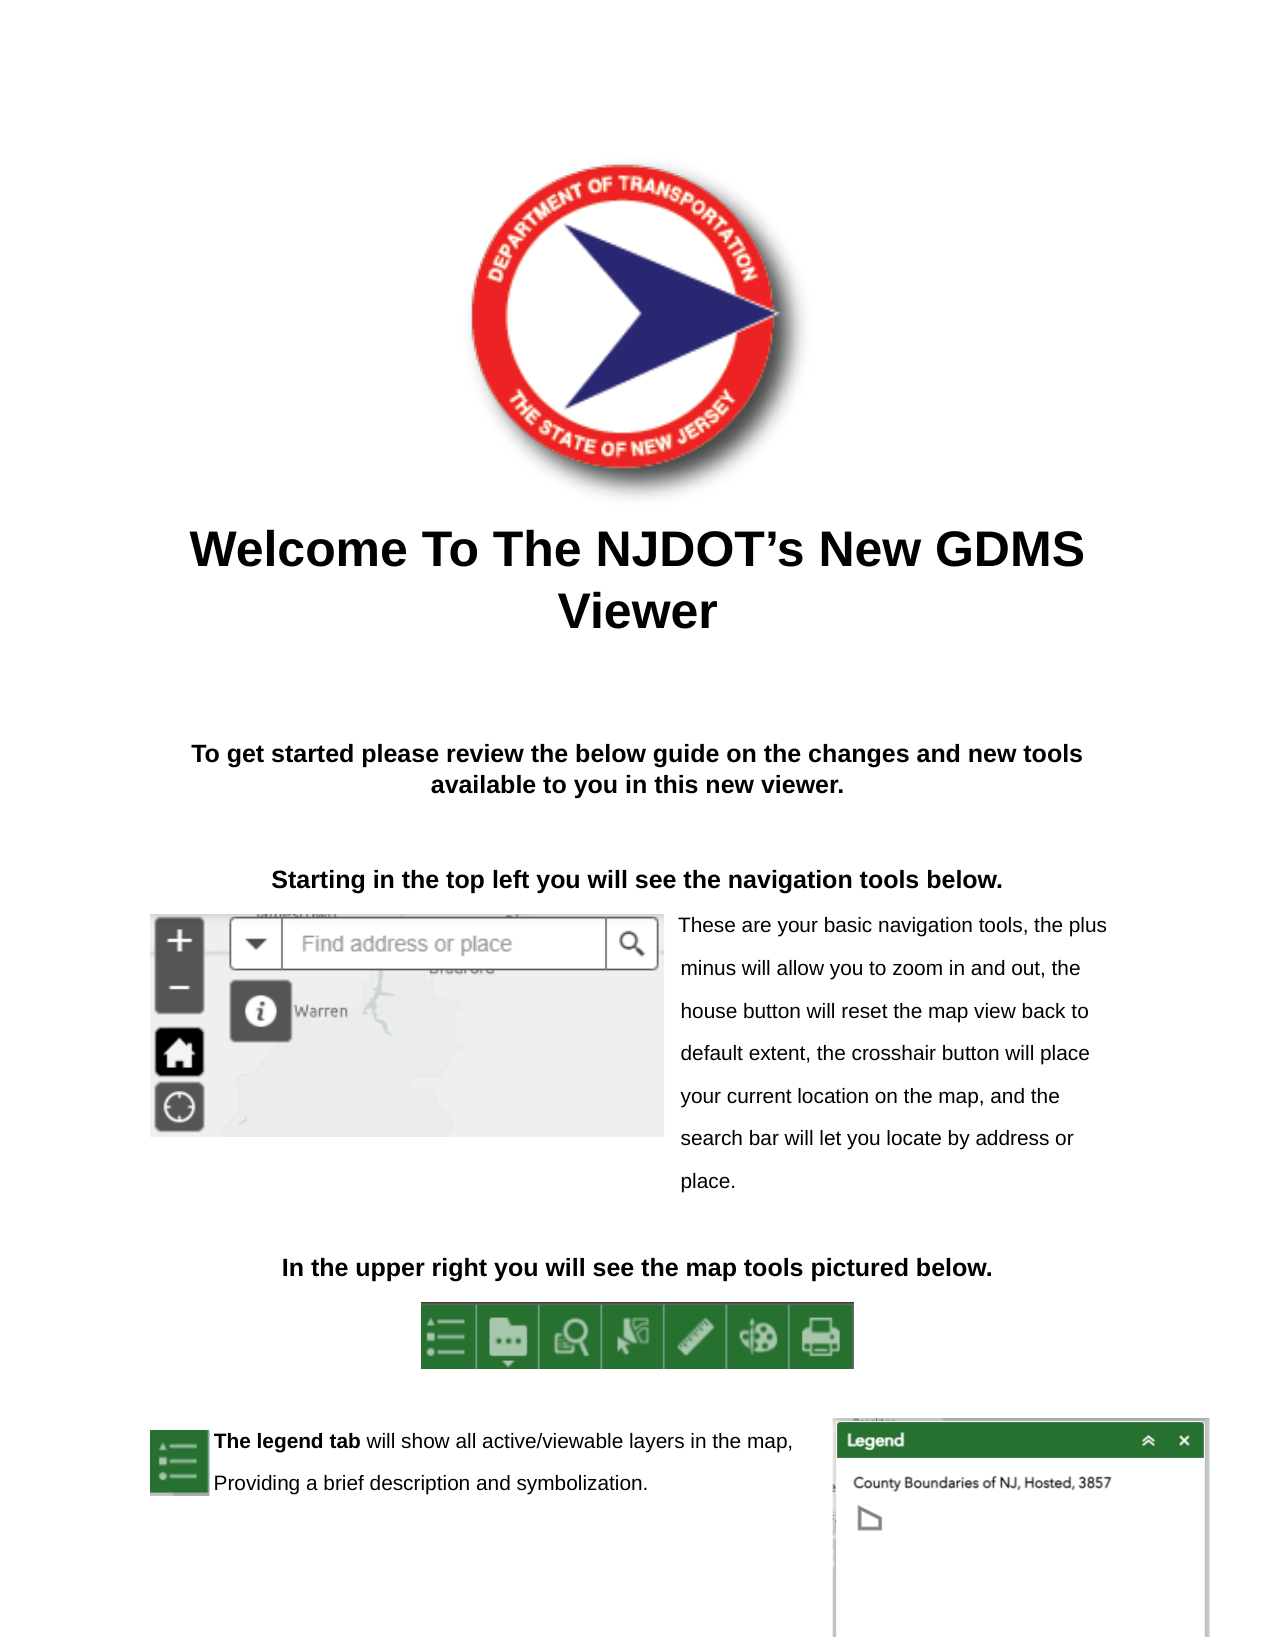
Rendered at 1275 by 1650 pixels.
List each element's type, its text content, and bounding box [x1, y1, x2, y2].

text house button will reset the map view back to [665, 998, 1125, 1022]
text default extent, the crosshair button will place [665, 1041, 1125, 1065]
text your current location on the map, and the [665, 1083, 1125, 1107]
text The legend tab will show all active/viewable layers in the map, [150, 1429, 832, 1453]
text minus will allow you to zoom in and out, the [665, 956, 1125, 980]
picture [454, 150, 821, 515]
text To get started please review the below guide on the changes and new tools available to you in this new viewer. [150, 739, 1125, 799]
text In the upper right you will see the map tools pictured below. [150, 1253, 1125, 1282]
picture [832, 1418, 1210, 1637]
text Starting in the top left you will see the navigation tools below. [150, 865, 1125, 894]
text Providing a brief description and symbolization. [210, 1471, 832, 1495]
picture [150, 914, 665, 1137]
picture [150, 1430, 210, 1496]
text search bar will let you locate by address or [150, 1126, 1125, 1150]
picture [421, 1302, 854, 1369]
text These are your basic navigation tools, the plus [150, 913, 1125, 937]
text place. [150, 1168, 1125, 1192]
